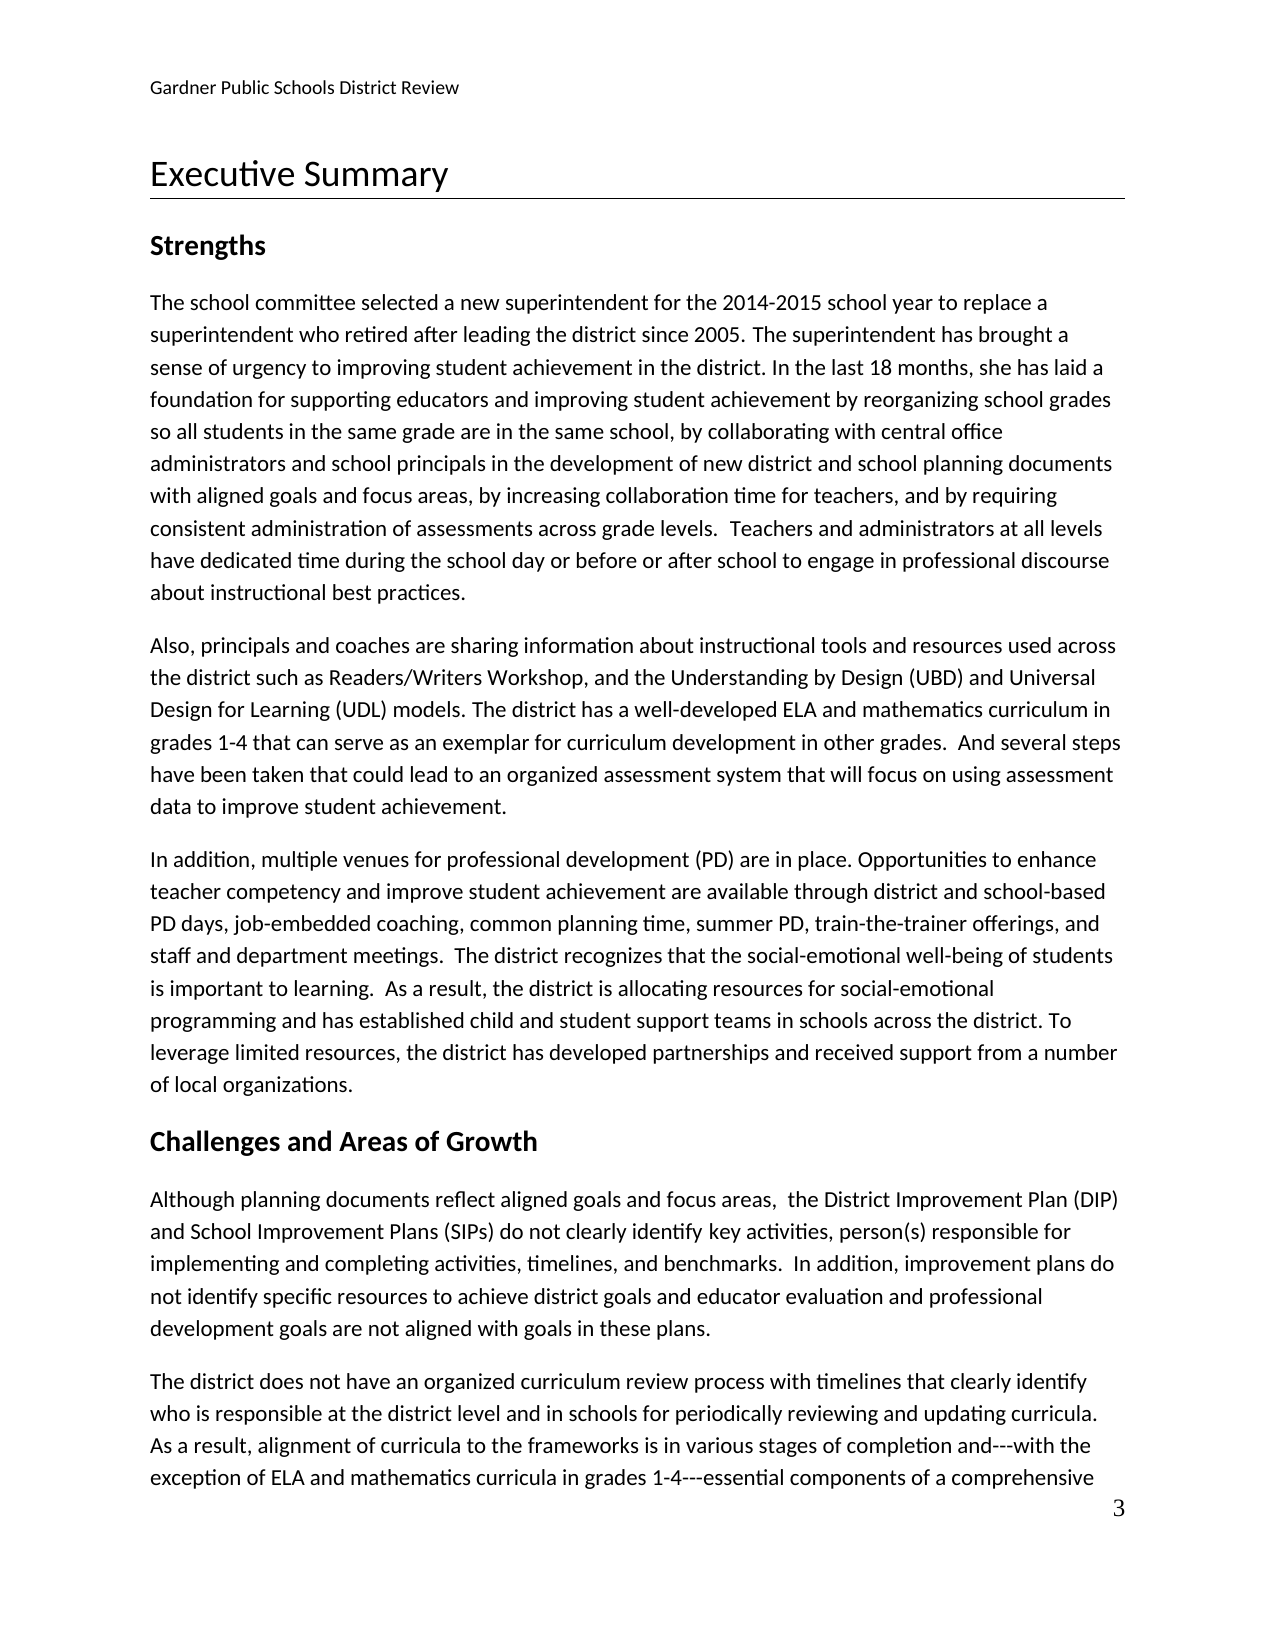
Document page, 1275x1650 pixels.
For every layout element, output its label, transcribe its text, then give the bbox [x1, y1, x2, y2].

text Executive Summary [150, 150, 1125, 198]
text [150, 1367, 1125, 1492]
text Challenges and Areas of Growth [150, 1123, 1125, 1159]
text The school committee selected a new superintendent for the 2014-2015 school year to replace a superintendent who retired after leading the district since 2005. The superintendent has brought a sense of urgency to improving student achievement in the district. In the last 18 months, she has laid a foundation for supporting educators and improving student achievement by reorganizing school grades so all students in the same grade are in the same school, by collaborating with central office administrators and school principals in the development of new district and school planning documents with aligned goals and focus areas, by increasing collaboration time for teachers, and by requiring consistent administration of assessments across grade levels. Teachers and administrators at all levels have dedicated time during the school day or before or after school to engage in professional discourse about instructional best practices. [150, 288, 1125, 606]
text In addition, multiple venues for professional development (PD) are in place. Opportunities to enhance teacher competency and improve student achievement are available through district and school-based PD days, job-embedded coaching, common planning time, summer PD, train-the-trainer offerings, and staff and department meetings. The district recognizes that the social-emotional well-being of students is important to learning. As a result, the district is allocating resources for social-emotional programming and has established child and student support teams in schools across the district. To leverage limited resources, the district has developed partnerships and received support from a number of local organizations. [150, 845, 1125, 1098]
text Also, principals and coaches are sharing information about instructional tools and resources used across the district such as Readers/Writers Workshop, and the Understanding by Design (UBD) and Universal Design for Learning (UDL) models. The district has a well-developed ELA and mathematics curriculum in grades 1-4 that can serve as an exemplar for curriculum development in other grades. And several steps have been taken that could lead to an organized assessment system that will focus on using assessment data to improve student achievement. [150, 631, 1125, 820]
text Strengths [150, 227, 1125, 262]
text Although planning documents reflect aligned goals and focus areas, the District Improvement Plan (DIP) and School Improvement Plans (SIPs) do not clearly identify key activities, person(s) responsible for implementing and completing activities, timelines, and benchmarks. In addition, improvement plans do not identify specific resources to achieve district goals and educator evaluation and professional development goals are not aligned with goals in these plans. [150, 1185, 1125, 1342]
